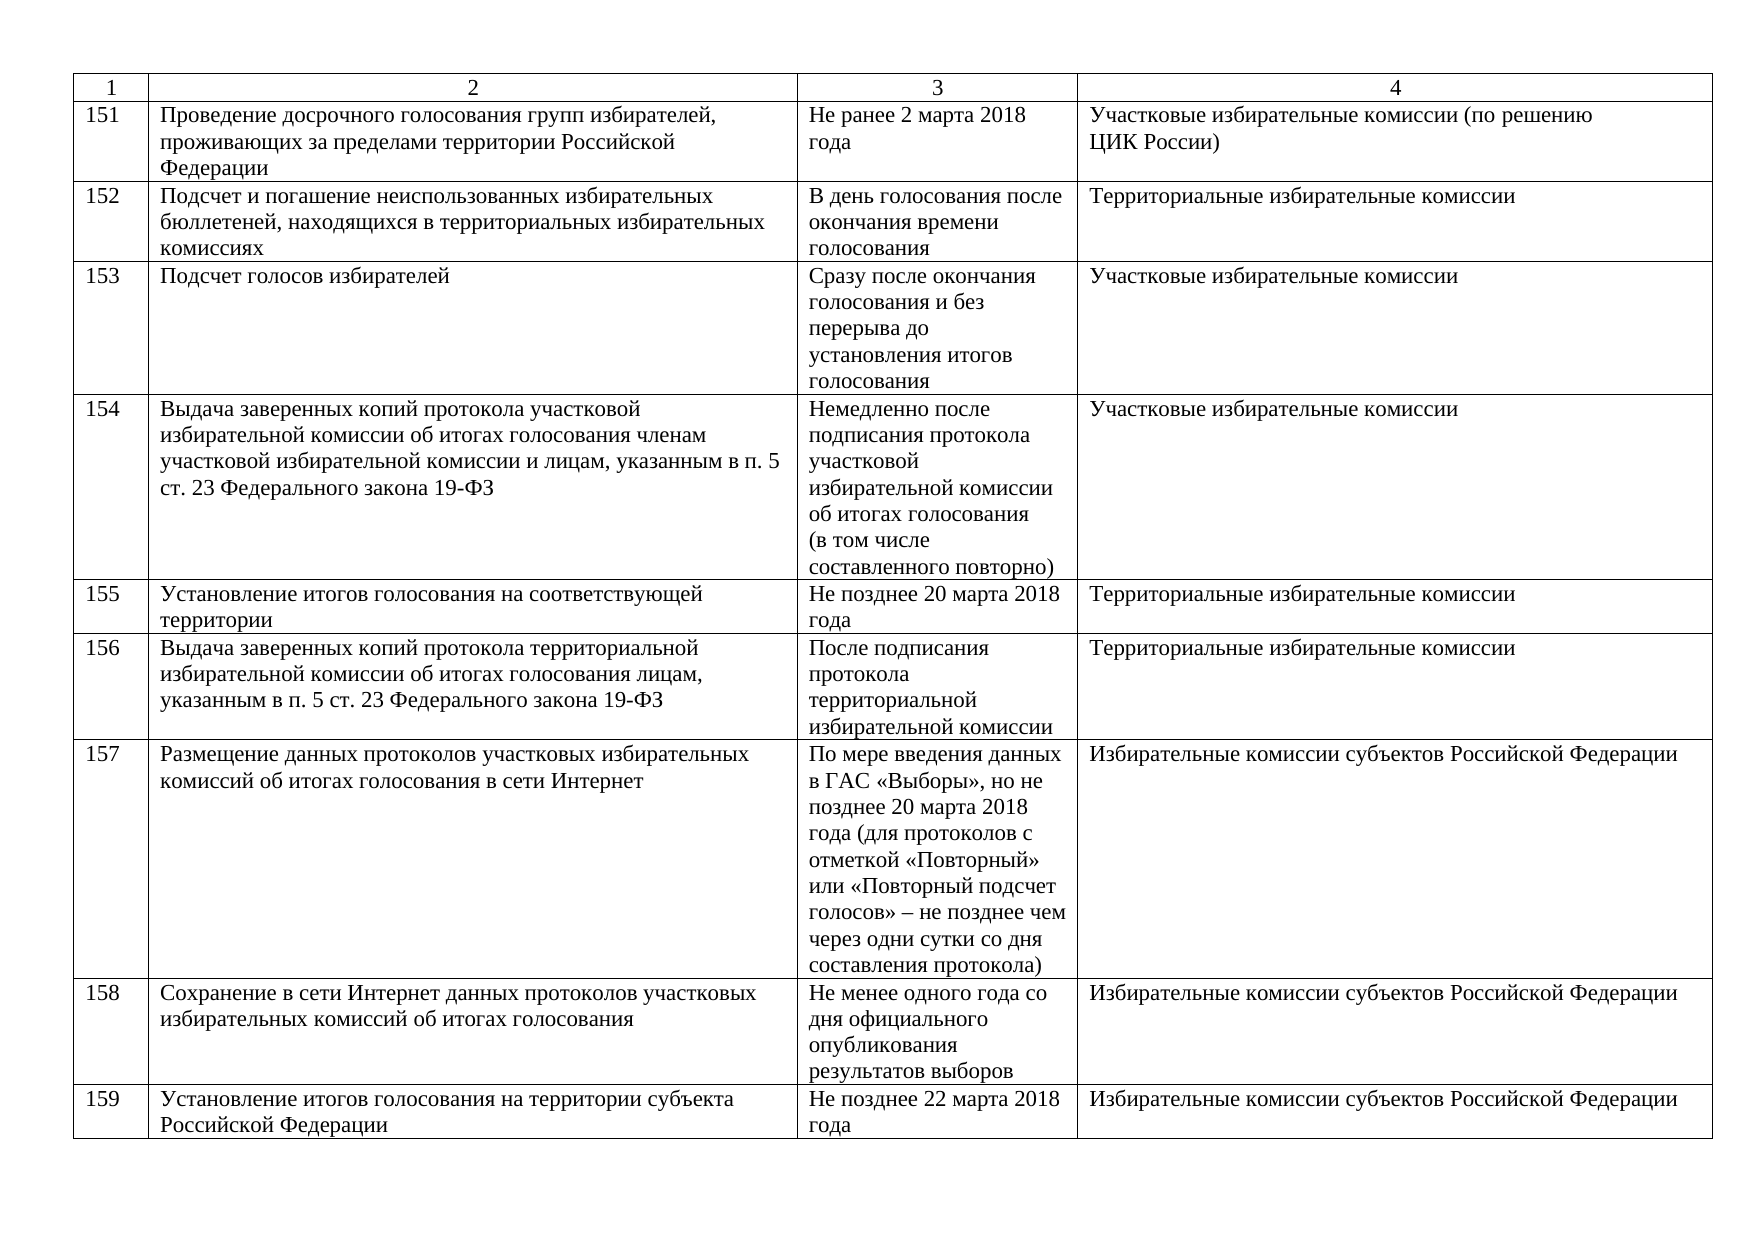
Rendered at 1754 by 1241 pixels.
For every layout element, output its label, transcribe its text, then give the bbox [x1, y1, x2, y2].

table_header 3 [798, 74, 1077, 101]
table_cell Территориальные избирательные комиссии [1078, 580, 1712, 633]
table_cell [74, 634, 148, 739]
table_cell Избирательные комиссии субъектов Российской Федерации [1078, 740, 1712, 977]
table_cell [1078, 1085, 1712, 1138]
table_cell [74, 740, 148, 977]
table_cell Территориальные избирательные комиссии [1078, 182, 1712, 261]
table_cell В день голосования после окончания времени голосования [798, 182, 1077, 261]
table_cell Немедленно после подписания протокола участковой избирательной комиссии об итогах голосования (в том числе составленного повторно) [798, 395, 1077, 579]
table_cell После подписания протокола территориальной избирательной комиссии [798, 634, 1077, 739]
table_cell Проведение досрочного голосования групп избирателей, проживающих за пределами территории Российской Федерации [149, 102, 797, 181]
table_cell Сразу после окончания голосования и без перерыва до установления итогов голосования [798, 262, 1077, 393]
table_cell [74, 1085, 148, 1138]
table_cell Установление итогов голосования на соответствующей территории [149, 580, 797, 633]
table_cell Сохранение в сети Интернет данных протоколов участковых избирательных комиссий об итогах голосования [149, 979, 797, 1084]
table_cell Участковые избирательные комиссии [1078, 395, 1712, 579]
table_header 1 [74, 74, 148, 101]
table_cell [74, 262, 148, 393]
table_header 4 [1078, 74, 1712, 101]
table_cell Выдача заверенных копий протокола участковой избирательной комиссии об итогах голосования членам участковой избирательной комиссии и лицам, указанным в п. 5 ст. 23 Федерального закона 19-ФЗ [149, 395, 797, 579]
table_cell Избирательные комиссии субъектов Российской Федерации [1078, 979, 1712, 1084]
table_cell Не позднее 22 марта 2018 года [798, 1085, 1077, 1138]
table_cell [74, 102, 148, 181]
table_header 2 [149, 74, 797, 101]
table_cell Подсчет и погашение неиспользованных избирательных бюллетеней, находящихся в территориальных избирательных комиссиях [149, 182, 797, 261]
table_cell Выдача заверенных копий протокола территориальной избирательной комиссии об итогах голосования лицам, указанным в п. 5 ст. 23 Федерального закона 19-ФЗ [149, 634, 797, 739]
table_cell По мере введения данных в ГАС «Выборы», но не позднее 20 марта 2018 года (для протоколов с отметкой «Повторный» или «Повторный подсчет голосов» – не позднее чем через одни сутки со дня составления протокола) [798, 740, 1077, 977]
table_cell Территориальные избирательные комиссии [1078, 634, 1712, 739]
table_cell [74, 395, 148, 579]
table_cell Не позднее 20 марта 2018 года [798, 580, 1077, 633]
table_cell Участковые избирательные комиссии [1078, 262, 1712, 393]
table_cell [74, 979, 148, 1084]
table_cell Размещение данных протоколов участковых избирательных комиссий об итогах голосования в сети Интернет [149, 740, 797, 977]
table_cell [74, 580, 148, 633]
table_cell Не ранее 2 марта 2018 года [798, 102, 1077, 181]
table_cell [1078, 102, 1712, 181]
table_cell Не менее одного года со дня официального опубликования результатов выборов [798, 979, 1077, 1084]
table_cell [74, 182, 148, 261]
table_cell Подсчет голосов избирателей [149, 262, 797, 393]
table_cell Установление итогов голосования на территории субъекта Российской Федерации [149, 1085, 797, 1138]
